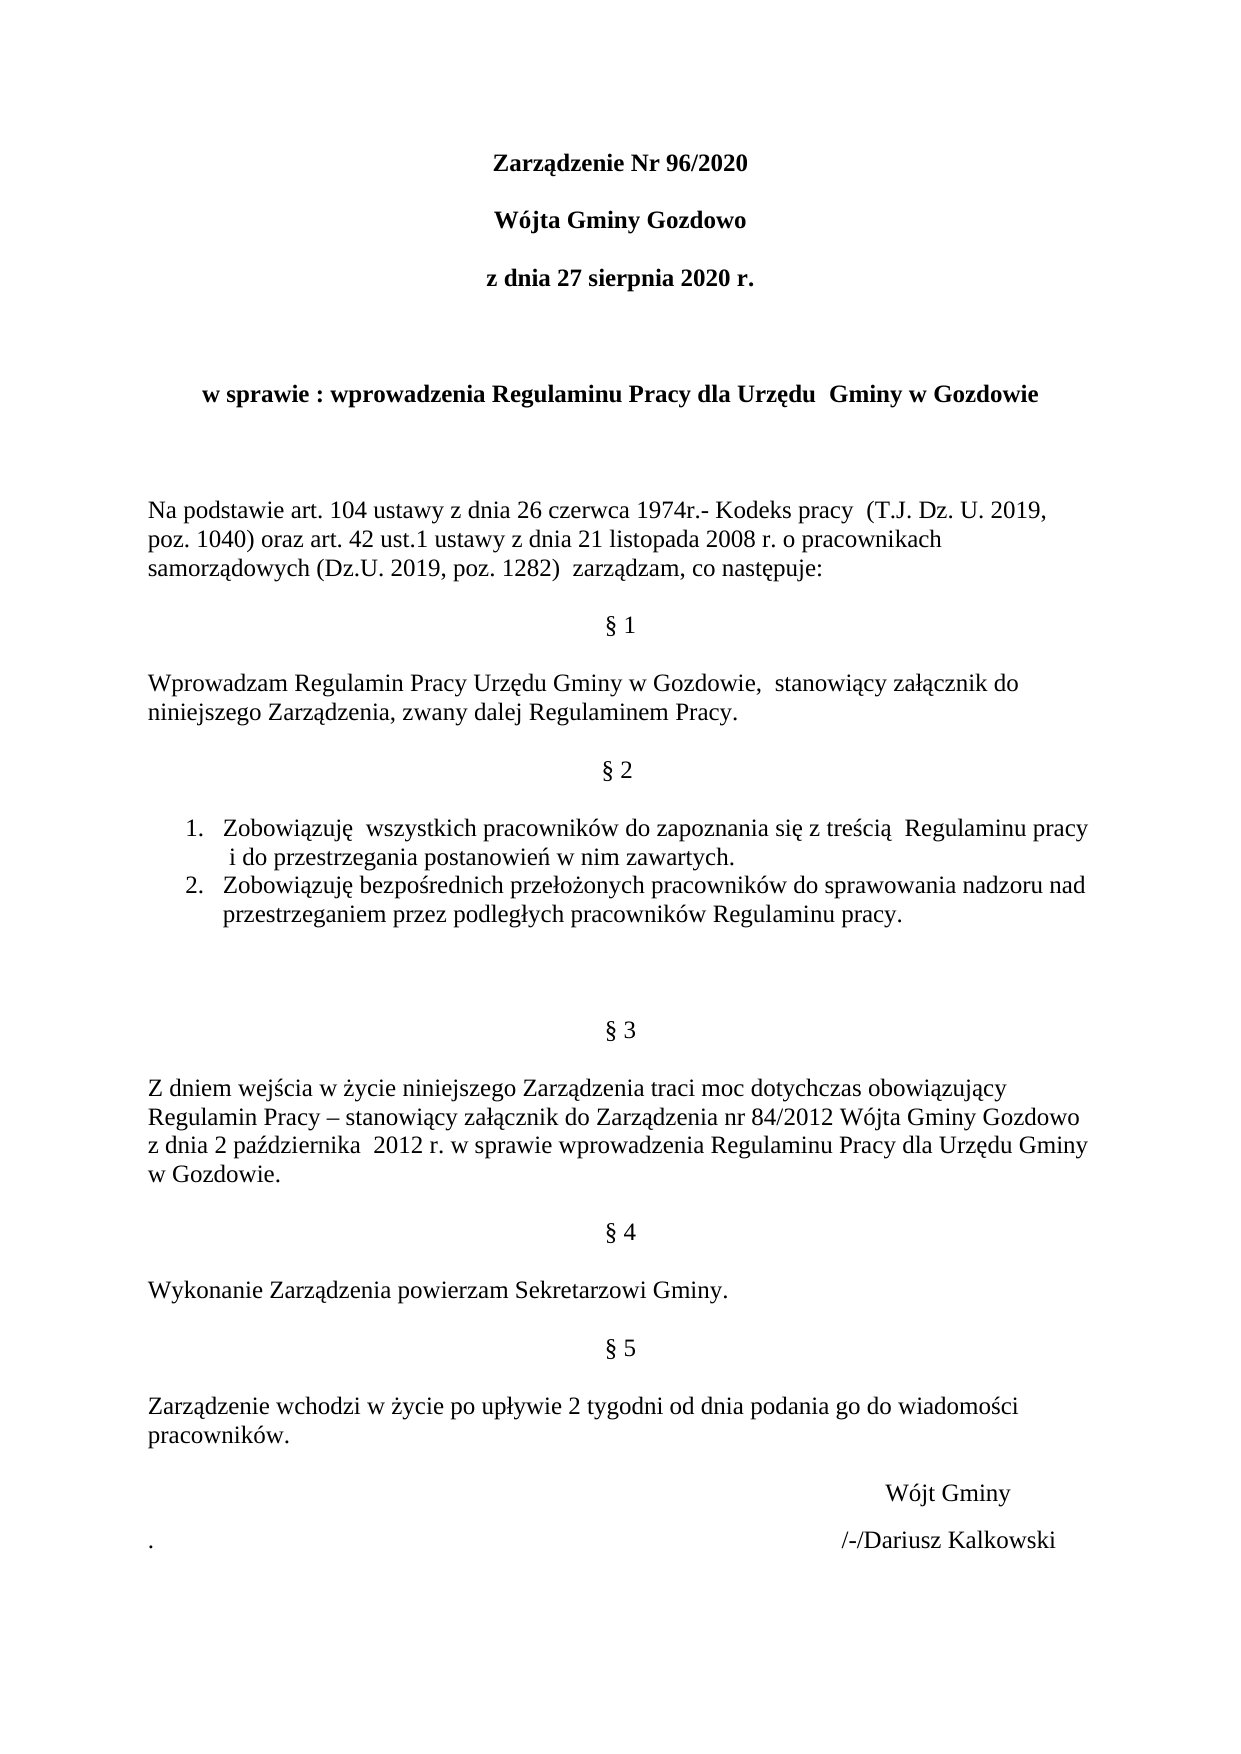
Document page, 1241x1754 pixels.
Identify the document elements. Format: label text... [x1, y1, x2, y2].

text w sprawie : wprowadzenia Regulaminu Pracy dla Urzędu Gminy w Gozdowie [148, 379, 1093, 408]
text Z dniem wejścia w życie niniejszego Zarządzenia traci moc dotychczas obowiązujący Regulamin Pracy – stanowiący załącznik do Zarządzenia nr 84/2012 Wójta Gminy Gozdowo z dnia 2 października 2012 r. w sprawie wprowadzenia Regulaminu Pracy dla Urzędu Gminy w Gozdowie. [148, 1073, 1093, 1188]
text Wykonanie Zarządzenia powierzam Sekretarzowi Gminy. [148, 1275, 1093, 1304]
text . /-/Dariusz Kalkowski [148, 1525, 1093, 1554]
text § 2 [148, 755, 1093, 784]
text § 4 [148, 1217, 1093, 1246]
text z dnia 27 sierpnia 2020 r. [148, 263, 1093, 292]
list Zobowiązuję wszystkich pracowników do zapoznania się z treścią Regulaminu pracy i do przestrzegania postanowień w nim zawartych. [185, 813, 1093, 871]
text Zarządzenie wchodzi w życie po upływie 2 tygodni od dnia podania go do wiadomości pracowników. [148, 1391, 1093, 1448]
text Zarządzenie Nr 96/2020 [148, 148, 1093, 176]
text Na podstawie art. 104 ustawy z dnia 26 czerwca 1974r.- Kodeks pracy (T.J. Dz. U. 2019, poz. 1040) oraz art. 42 ust.1 ustawy z dnia 21 listopada 2008 r. o pracownikach samorządowych (Dz.U. 2019, poz. 1282) zarządzam, co następuje: [148, 495, 1093, 581]
text § 3 [148, 1015, 1093, 1044]
text § 5 [148, 1333, 1093, 1362]
text Wójta Gminy Gozdowo [148, 206, 1093, 234]
text Wprowadzam Regulamin Pracy Urzędu Gminy w Gozdowie, stanowiący załącznik do niniejszego Zarządzenia, zwany dalej Regulaminem Pracy. [148, 668, 1093, 726]
text § 1 [148, 611, 1093, 639]
text Wójt Gminy [811, 1478, 1093, 1506]
list Zobowiązuję bezpośrednich przełożonych pracowników do sprawowania nadzoru nad przestrzeganiem przez podległych pracowników Regulaminu pracy. [185, 871, 1093, 928]
